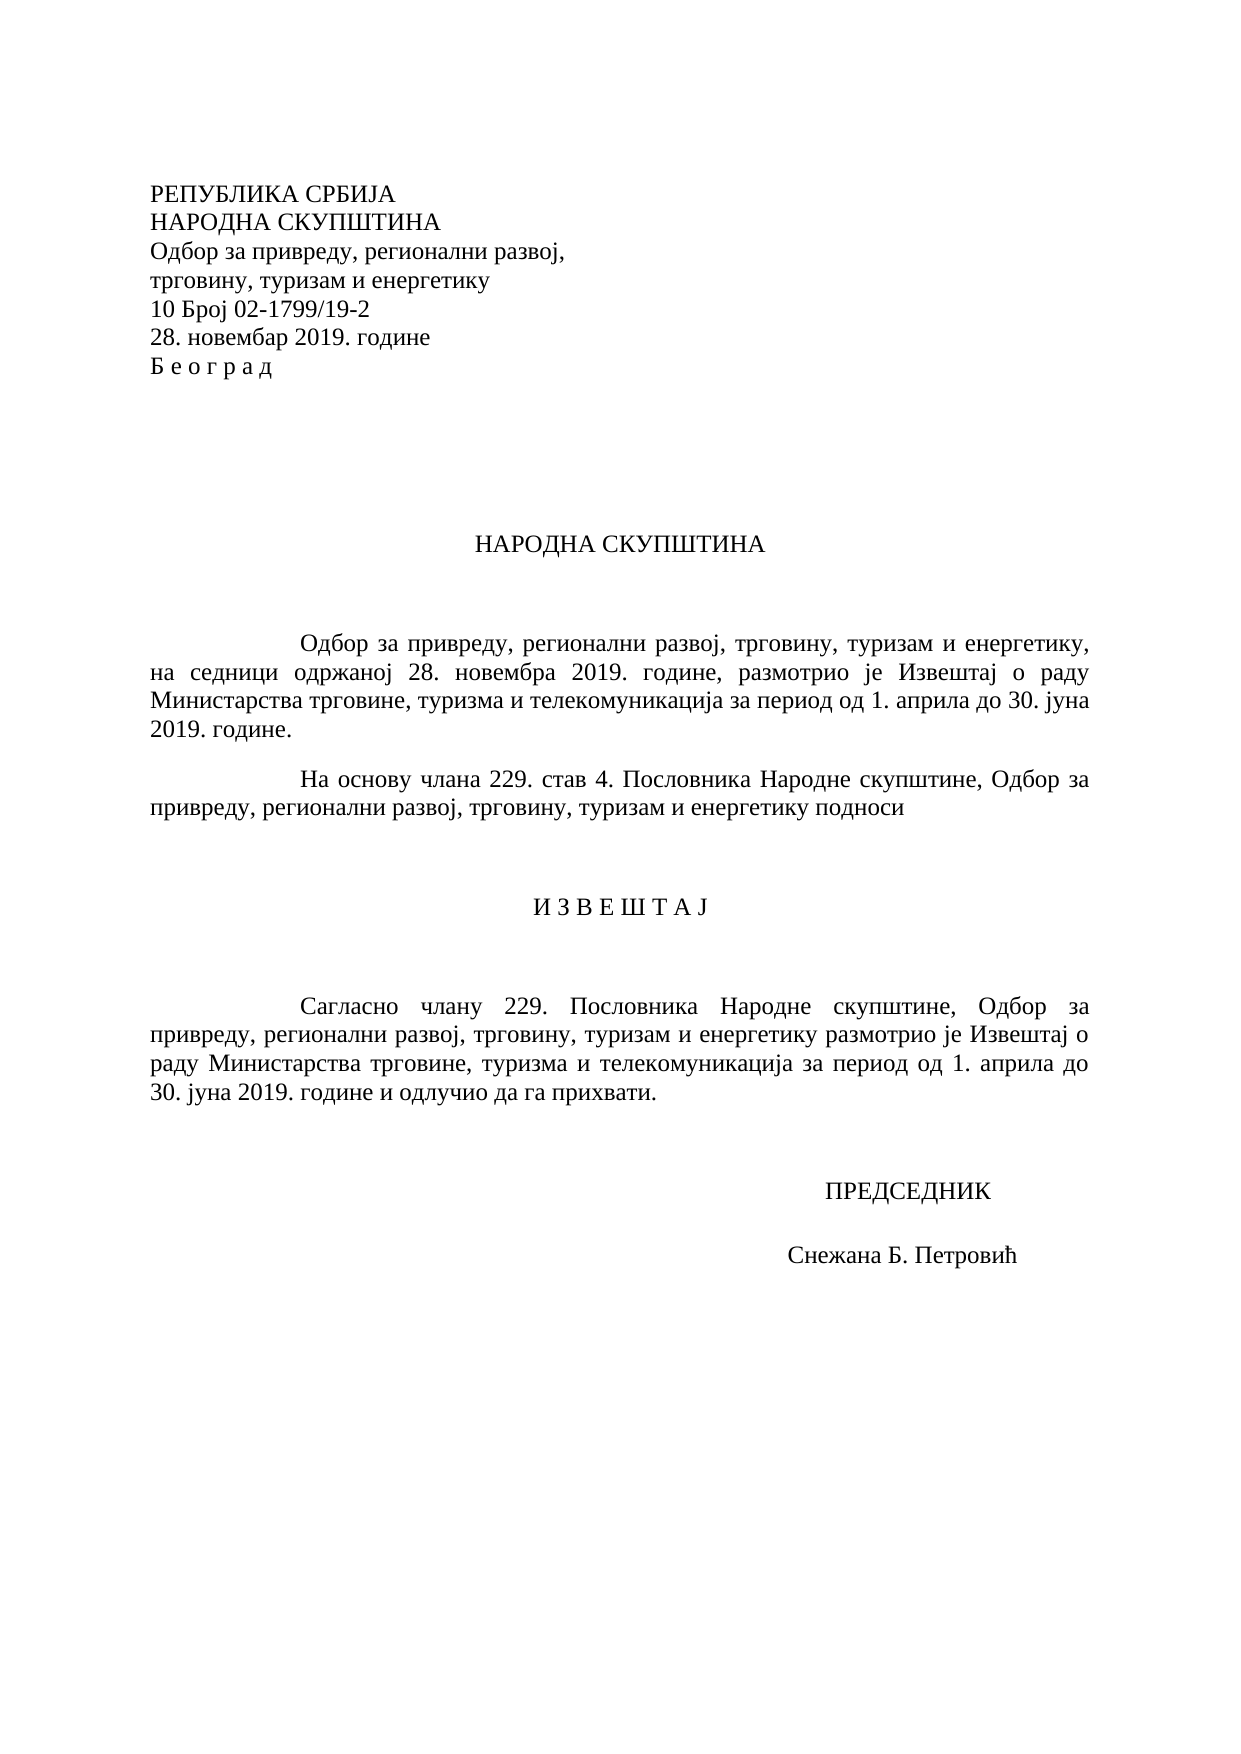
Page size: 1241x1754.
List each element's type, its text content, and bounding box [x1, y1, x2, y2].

text Одбор за привреду, регионални развој, трговину, туризам и енергетику, на седници одржаној 28. новембра 2019. године, размотрио је Извештај о раду Министарства трговине, туризма и телекомуникација за период од 1. априла до 30. јуна 2019. године. [150, 628, 1090, 743]
text На основу члана 229. став 4. Пословника Народне скупштине, Одбор за привреду, регионални развој, трговину, туризам и енергетику подноси [150, 764, 1090, 821]
text Снежана Б. Петровић [150, 1240, 1090, 1269]
text Б е о г р а д [150, 351, 1090, 380]
text РЕПУБЛИКА СРБИЈА [150, 179, 1090, 207]
text Сагласно члану 229. Пословника Народне скупштине, Одбор за привреду, регионални развој, трговину, туризам и енергетику размотрио је Извештај о раду Министарства трговине, туризма и телекомуникација за период од 1. априла до 30. јуна 2019. године и одлучио да га прихвати. [150, 991, 1090, 1106]
text 10 Број 02-1799/19-2 [150, 294, 1090, 322]
text 28. новембар 2019. године [150, 322, 1090, 351]
text НАРОДНА СКУПШТИНА [150, 207, 1090, 236]
text И З В Е Ш Т А Ј [150, 892, 1090, 920]
text Одбор за привреду, регионални развој, [150, 236, 1090, 265]
text ПРЕДСЕДНИК [150, 1176, 1090, 1205]
text трговину, туризам и енергетику [150, 265, 1090, 294]
text НАРОДНА СКУПШТИНА [150, 529, 1090, 557]
